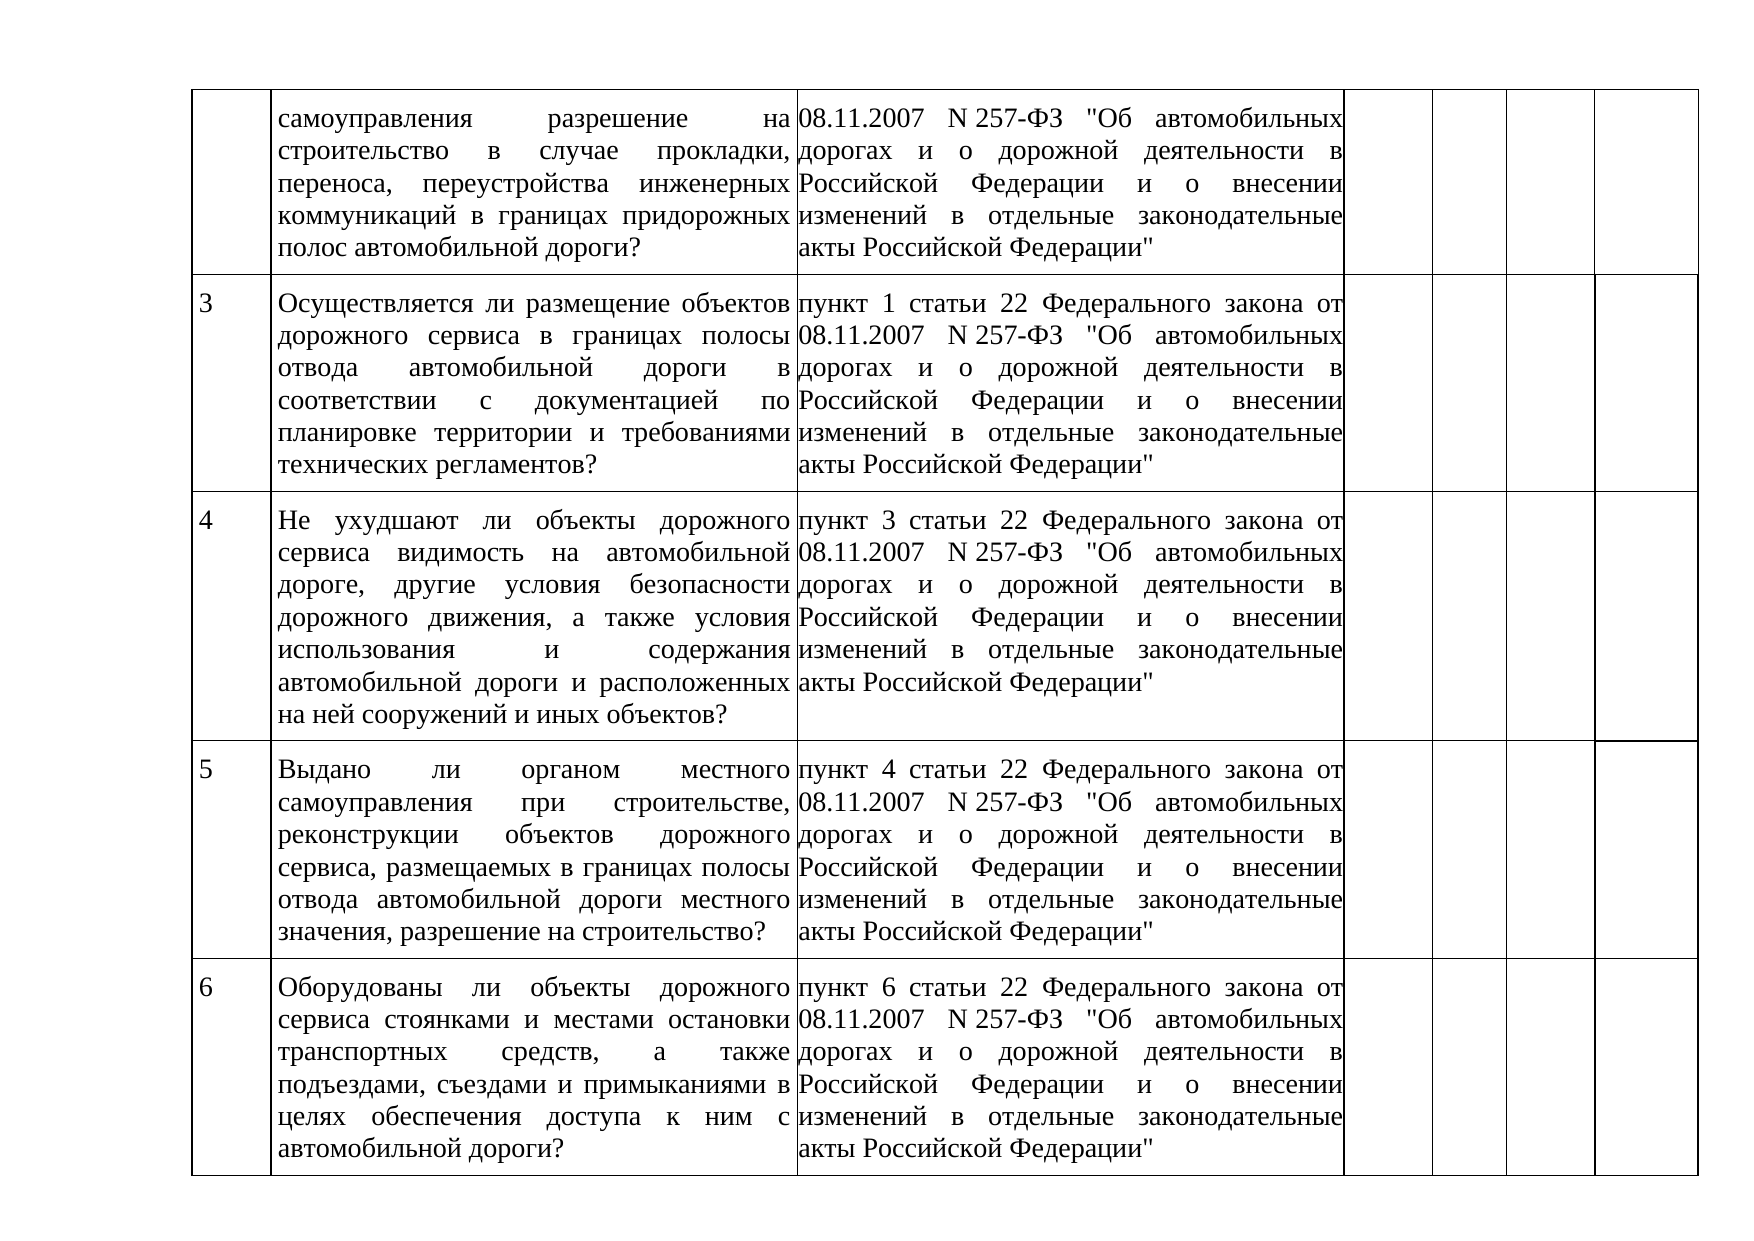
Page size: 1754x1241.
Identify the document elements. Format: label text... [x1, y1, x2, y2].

table_cell [1433, 90, 1506, 273]
table_cell пункт 3 статьи 22 Федерального закона от 08.11.2007 N 257-ФЗ "Об автомобильных дорогах и о дорожной деятельности в Российской Федерации и о внесении изменений в отдельные законодательные акты Российской Федерации" [798, 492, 1343, 740]
table_cell [1345, 959, 1432, 1174]
table_cell [1433, 275, 1506, 491]
table_cell пункт 4 статьи 22 Федерального закона от 08.11.2007 N 257-ФЗ "Об автомобильных дорогах и о дорожной деятельности в Российской Федерации и о внесении изменений в отдельные законодательные акты Российской Федерации" [798, 741, 1343, 957]
table_cell 3 [193, 275, 270, 491]
table_cell [1345, 275, 1432, 491]
table_cell 2 [193, 90, 270, 273]
table_cell 5 [193, 741, 270, 957]
table_cell [1507, 90, 1594, 273]
table_cell [1596, 959, 1697, 1174]
table_cell [1507, 492, 1594, 740]
table_cell [1433, 959, 1506, 1174]
table_cell [1596, 742, 1697, 957]
table_cell [1595, 90, 1698, 273]
table_cell [1433, 492, 1506, 740]
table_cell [798, 90, 1343, 273]
table_cell [1507, 275, 1594, 491]
table_cell 4 [193, 492, 270, 740]
table_cell [1345, 741, 1432, 957]
table_cell [1596, 492, 1697, 740]
table_cell пункт 1 статьи 22 Федерального закона от 08.11.2007 N 257-ФЗ "Об автомобильных дорогах и о дорожной деятельности в Российской Федерации и о внесении изменений в отдельные законодательные акты Российской Федерации" [798, 275, 1343, 491]
table_cell [1433, 741, 1506, 957]
table_cell [1596, 275, 1697, 491]
table_cell [1345, 492, 1432, 740]
table_cell Выдано ли органом местного самоуправления при строительстве, реконструкции объектов дорожного сервиса, размещаемых в границах полосы отвода автомобильной дороги местного значения, разрешение на строительство? [272, 741, 797, 957]
table_cell Оборудованы ли объекты дорожного сервиса стоянками и местами остановки транспортных средств, а также подъездами, съездами и примыканиями в целях обеспечения доступа к ним с автомобильной дороги? [272, 959, 797, 1174]
table_cell Не ухудшают ли объекты дорожного сервиса видимость на автомобильной дороге, другие условия безопасности дорожного движения, а также условия использования и содержания автомобильной дороги и расположенных на ней сооружений и иных объектов? [272, 492, 797, 740]
table_cell Осуществляется ли размещение объектов дорожного сервиса в границах полосы отвода автомобильной дороги в соответствии с документацией по планировке территории и требованиями технических регламентов? [272, 275, 797, 491]
table_cell пункт 6 статьи 22 Федерального закона от 08.11.2007 N 257-ФЗ "Об автомобильных дорогах и о дорожной деятельности в Российской Федерации и о внесении изменений в отдельные законодательные акты Российской Федерации" [798, 959, 1343, 1174]
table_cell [272, 90, 797, 273]
table_cell [1507, 959, 1594, 1174]
table_cell 6 [193, 959, 270, 1174]
table_cell [1507, 741, 1594, 957]
table_cell [1345, 90, 1432, 273]
